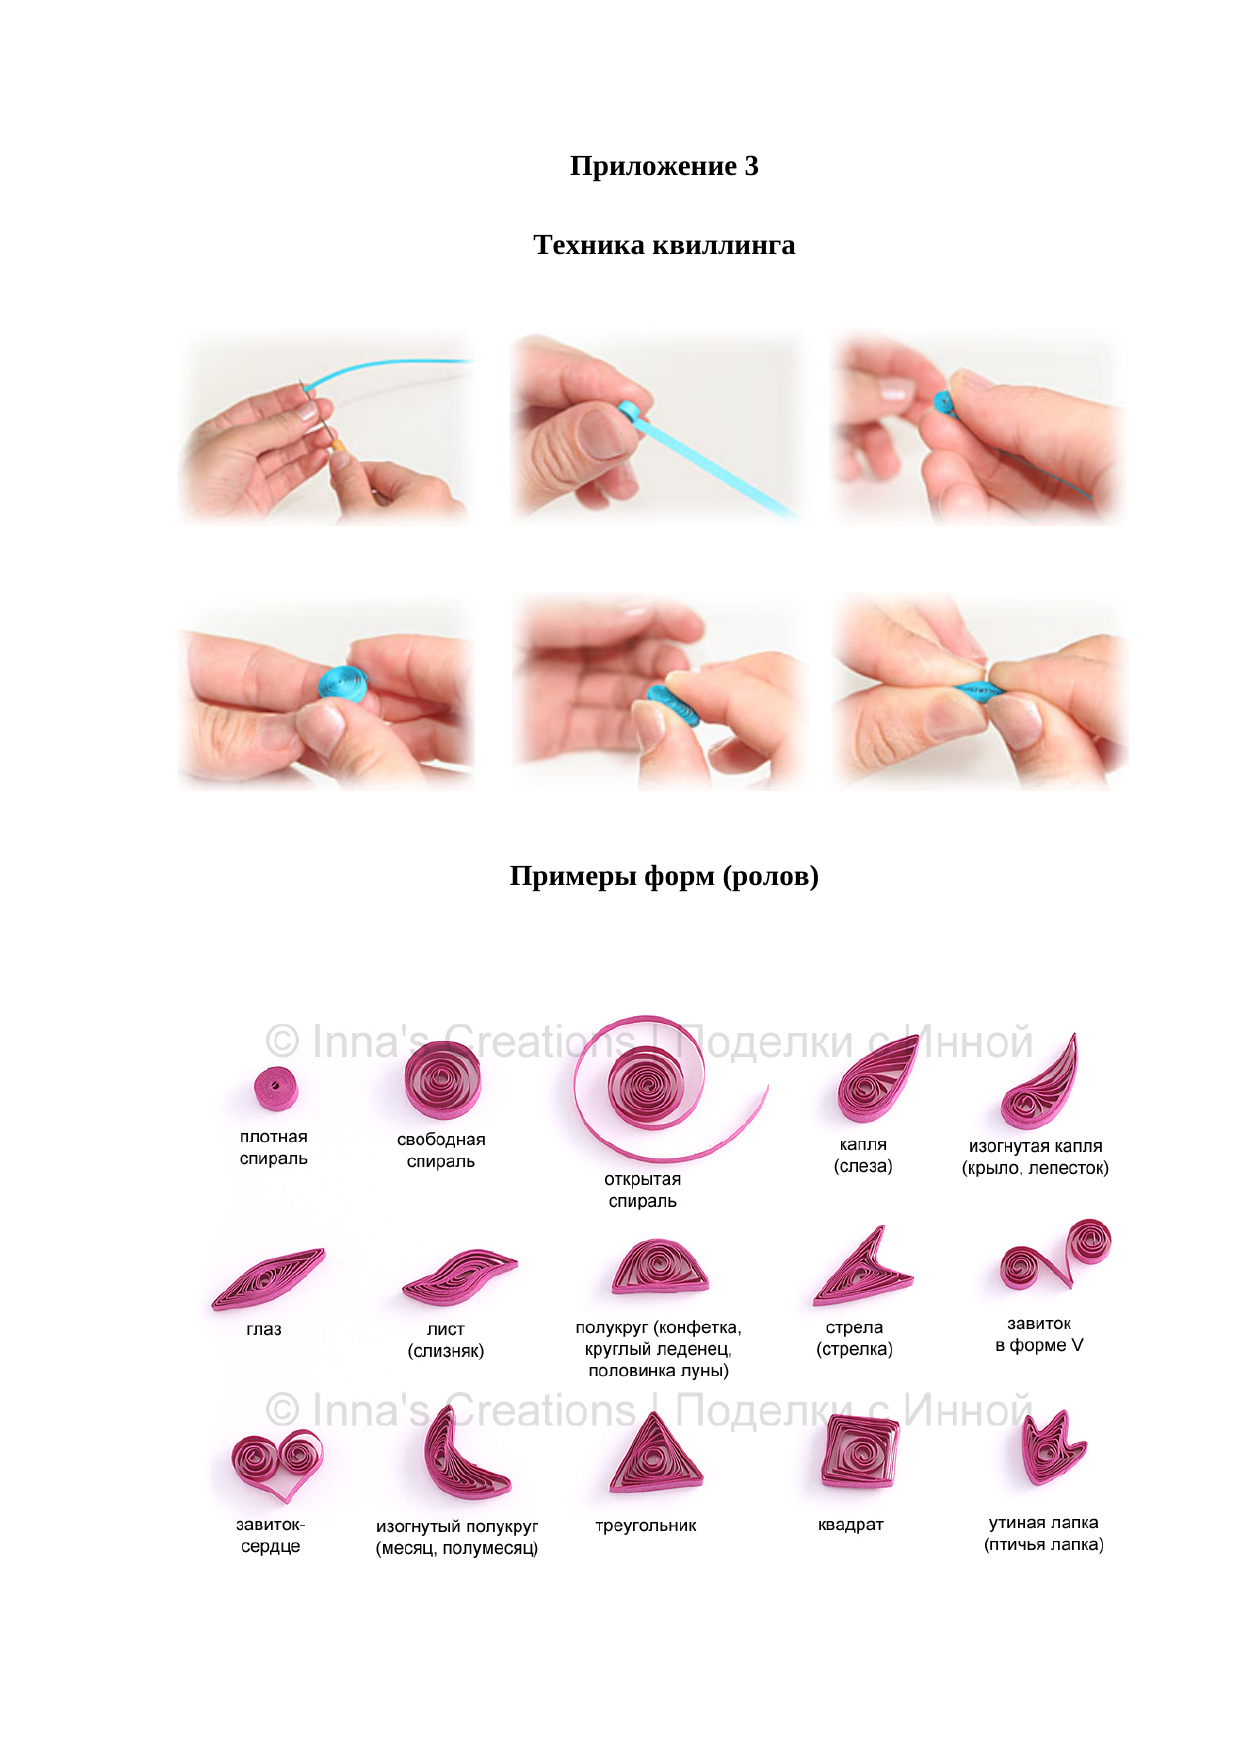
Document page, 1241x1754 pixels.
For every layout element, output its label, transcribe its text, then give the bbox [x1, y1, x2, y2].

picture [177, 592, 475, 791]
text Приложение 3 [177, 148, 1152, 181]
picture [829, 327, 1128, 526]
text Техника квиллинга [177, 227, 1152, 261]
picture [178, 958, 1151, 1609]
picture [177, 327, 475, 526]
picture [511, 592, 810, 791]
text Примеры форм (ролов) [177, 858, 1152, 891]
picture [509, 327, 811, 526]
picture [831, 592, 1130, 791]
